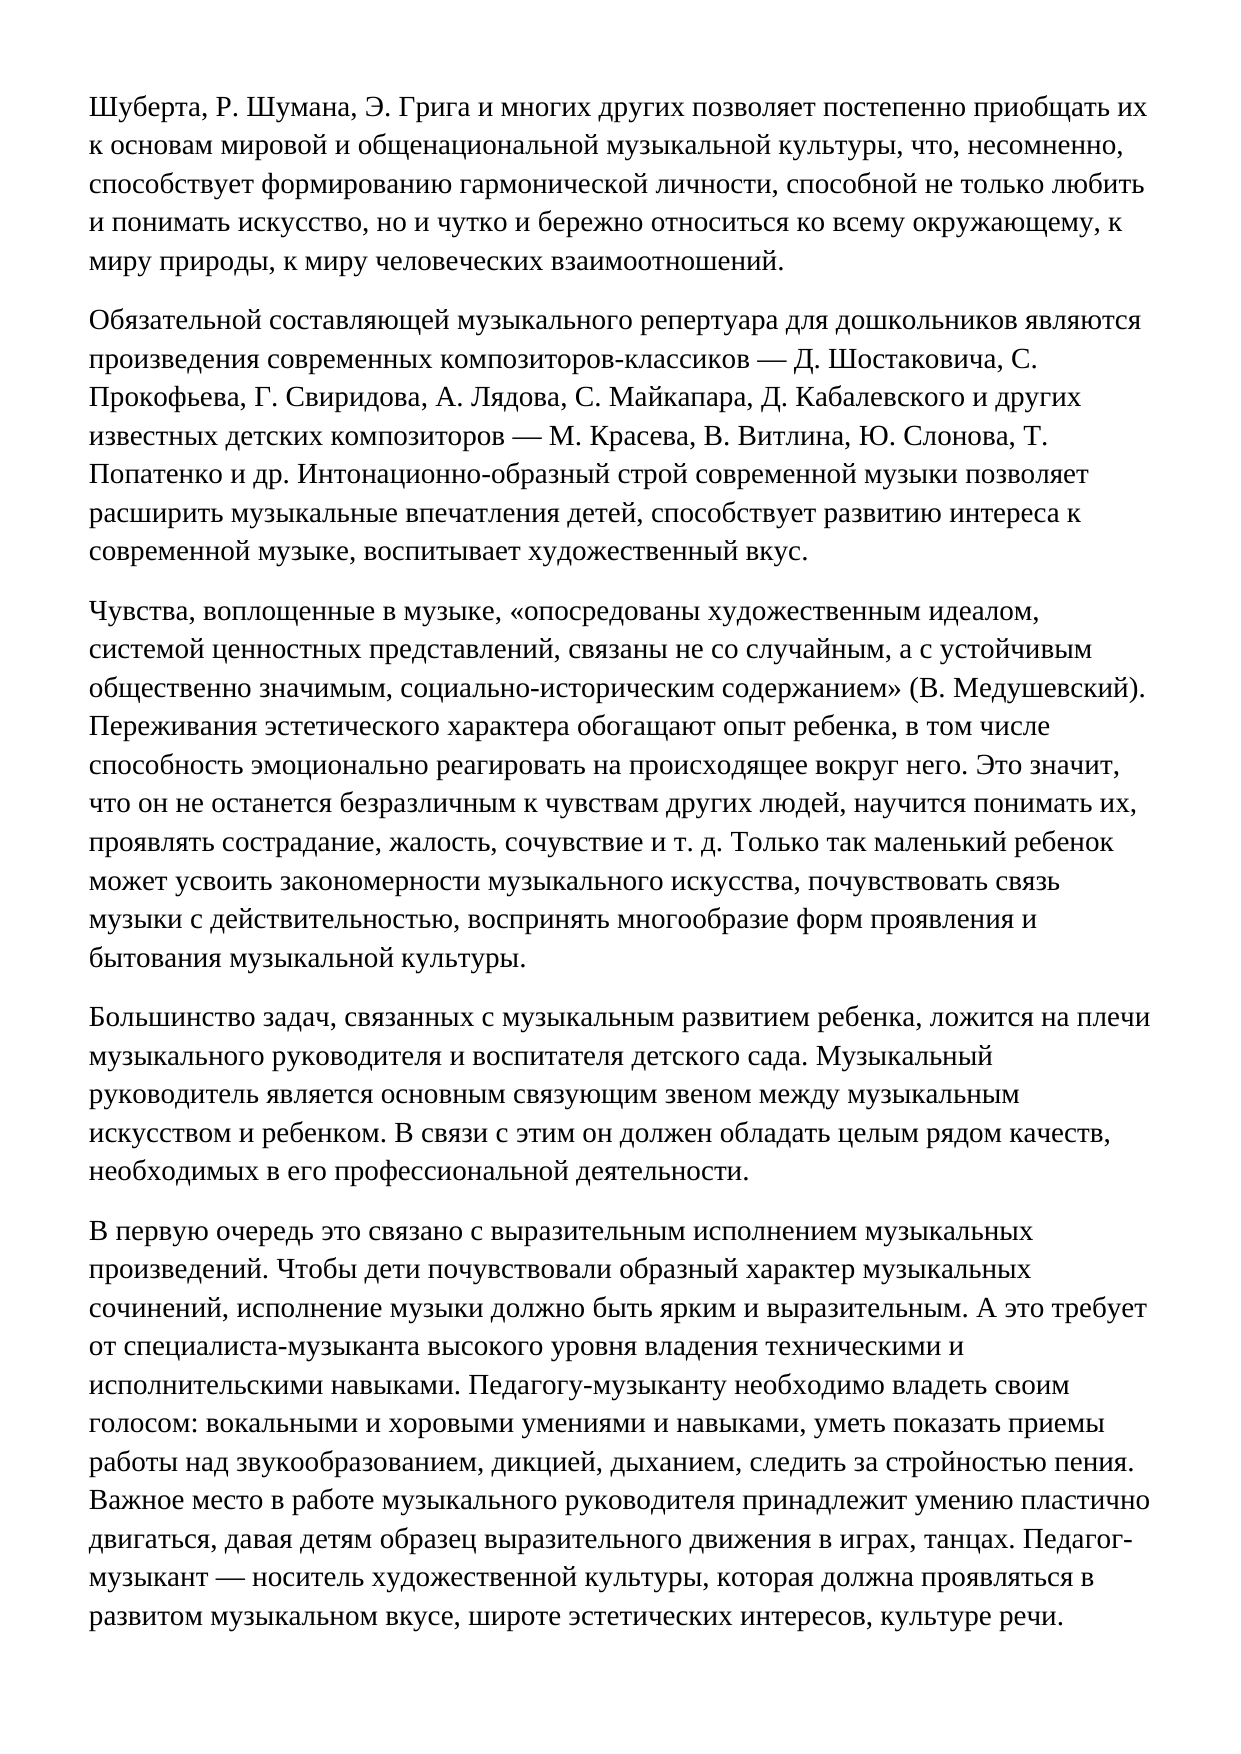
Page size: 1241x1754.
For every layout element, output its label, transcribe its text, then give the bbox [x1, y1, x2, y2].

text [89, 89, 1152, 276]
text Большинство задач, связанных с музыкальным развитием ребенка, ложится на плечи музыкального руководителя и воспитателя детского сада. Музыкальный руководитель является основным связующим звеном между музыкальным искусством и ребенком. В связи с этим он должен обладать целым рядом качеств, необходимых в его профессиональной деятельности. [89, 999, 1152, 1187]
text Чувства, воплощенные в музыке, «опосредованы художественным идеалом, системой ценностных представлений, связаны не со случайным, а с устойчивым общественно значимым, социально-историческим содержанием» (В. Медушевский). Переживания эстетического характера обогащают опыт ребенка, в том числе способность эмоционально реагировать на происходящее вокруг него. Это значит, что он не останется безразличным к чувствам других людей, научится понимать их, проявлять сострадание, жалость, сочувствие и т. д. Только так маленький ребенок может усвоить закономерности музыкального искусства, почувствовать связь музыки с действительностью, воспринять многообразие форм проявления и бытования музыкальной культуры. [89, 593, 1152, 973]
text В первую очередь это связано с выразительным исполнением музыкальных произведений. Чтобы дети почувствовали образный характер музыкальных сочинений, исполнение музыки должно быть ярким и выразительным. А это требует от специалиста-музыканта высокого уровня владения техническими и исполнительскими навыками. Педагогу-музыканту необходимо владеть своим голосом: вокальными и хоровыми умениями и навыками, уметь показать приемы работы над звукообразованием, дикцией, дыханием, следить за стройностью пения. Важное место в работе музыкального руководителя принадлежит умению пластично двигаться, давая детям образец выразительного движения в играх, танцах. Педагог-музыкант — носитель художественной культуры, которая должна проявляться в развитом музыкальном вкусе, широте эстетических интересов, культуре речи. [89, 1213, 1152, 1632]
text Обязательной составляющей музыкального репертуара для дошкольников являются произведения современных композиторов-классиков — Д. Шостаковича, С. Прокофьева, Г. Свиридова, А. Лядова, С. Майкапара, Д. Кабалевского и других известных детских композиторов — М. Красева, В. Витлина, Ю. Слонова, Т. Попатенко и др. Интонационно-образный строй современной музыки позволяет расширить музыкальные впечатления детей, способствует развитию интереса к современной музыке, воспитывает художественный вкус. [89, 302, 1152, 567]
